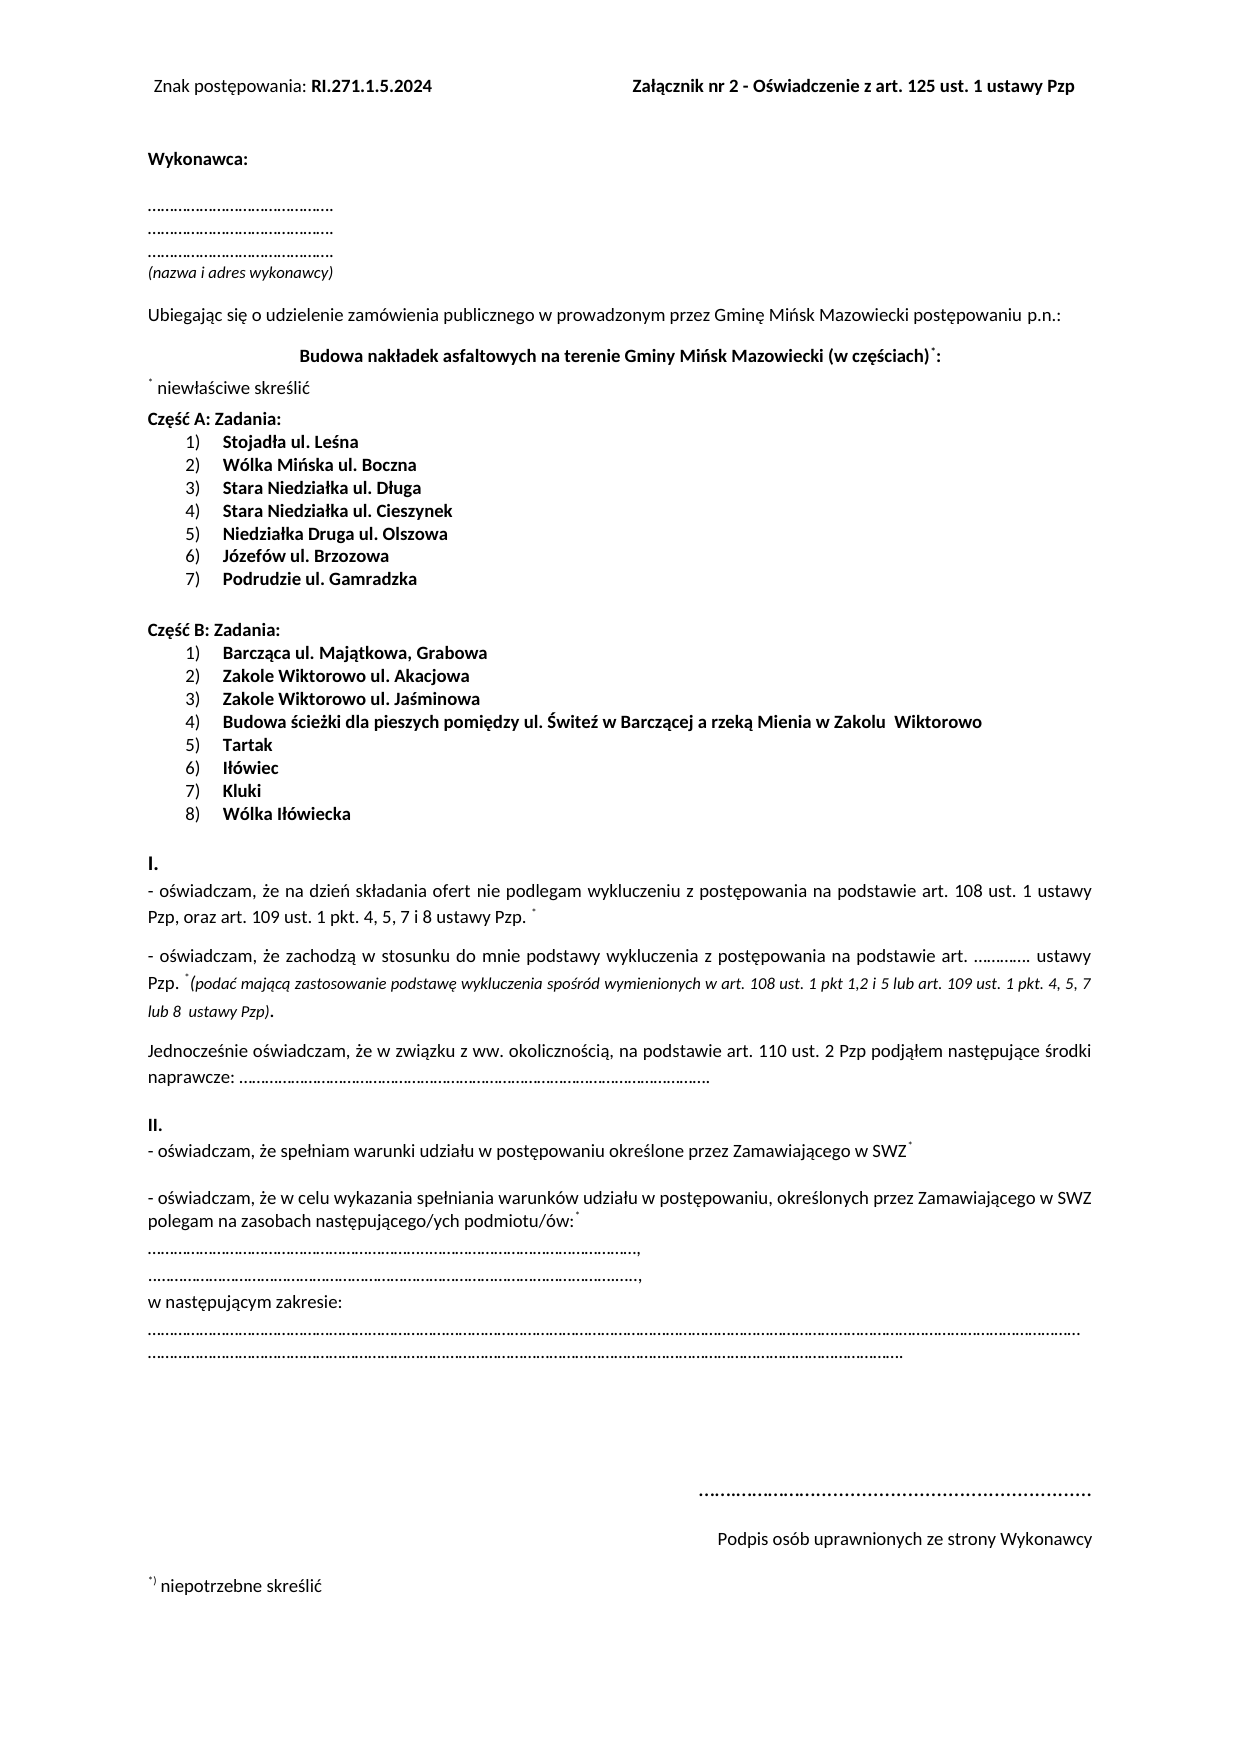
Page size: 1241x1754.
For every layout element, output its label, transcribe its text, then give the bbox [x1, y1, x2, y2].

text Podpis osób uprawnionych ze strony Wykonawcy [148, 1527, 1093, 1549]
text w następującym zakresie: [148, 1291, 1093, 1313]
text *) niepotrzebne skreślić [148, 1574, 1093, 1597]
list Barcząca ul. Majątkowa, Grabowa [185, 641, 1093, 664]
text ……………………………………. [148, 239, 472, 262]
text - oświadczam, że spełniam warunki udziału w postępowaniu określone przez Zamawiającego w SWZ* [148, 1139, 1093, 1162]
text ……………………………………. [148, 216, 472, 239]
text I. [148, 850, 1093, 876]
text - oświadczam, że w celu wykazania spełniania warunków udziału w postępowaniu, określonych przez Zamawiającego w SWZ polegam na zasobach następującego/ych podmiotu/ów:* [148, 1186, 1093, 1232]
list Stara Niedziałka ul. Długa [185, 476, 1093, 499]
list Stara Niedziałka ul. Cieszynek [185, 499, 1093, 522]
text ..…………………………………………………………………………………………….….., [148, 1263, 1093, 1286]
list Podrudzie ul. Gamradzka [185, 568, 1093, 591]
text Budowa nakładek asfaltowych na terenie Gminy Mińsk Mazowiecki (w częściach)*: [148, 345, 1093, 368]
list Józefów ul. Brzozowa [185, 545, 1093, 568]
text Jednocześnie oświadczam, że w związku z ww. okolicznością, na podstawie art. 110 ust. 2 Pzp podjąłem następujące środki naprawcze: ………………………………………………………………………………………………. [148, 1039, 1093, 1088]
text …………………………………………………………………………………………………………………………………………………………………………………………………………………………………………………………………………………………………………………………………………………………. [148, 1318, 1093, 1363]
text Część B: Zadania: [148, 618, 1093, 641]
list Kluki [185, 779, 1093, 802]
list Budowa ścieżki dla pieszych pomiędzy ul. Świteź w Barczącej a rzeką Mienia w Zakolu Wiktorowo [185, 710, 1093, 733]
list Tartak [185, 733, 1093, 756]
text - oświadczam, że zachodzą w stosunku do mnie podstawy wykluczenia z postępowania na podstawie art. …………. ustawy Pzp. *(podać mającą zastosowanie podstawę wykluczenia spośród wymienionych w art. 108 ust. 1 pkt 1,2 i 5 lub art. 109 ust. 1 pkt. 4, 5, 7 lub 8 ustawy Pzp). [148, 944, 1093, 1023]
text Ubiegając się o udzielenie zamówienia publicznego w prowadzonym przez Gminę Mińsk Mazowiecki postępowaniu p.n.: [148, 303, 1093, 326]
list Iłówiec [185, 756, 1093, 779]
list Stojadła ul. Leśna [185, 430, 1093, 453]
text * niewłaściwe skreślić [148, 376, 1093, 399]
list Wólka Mińska ul. Boczna [185, 453, 1093, 476]
text Część A: Zadania: [148, 407, 1093, 430]
list Zakole Wiktorowo ul. Akacjowa [185, 664, 1093, 687]
list Zakole Wiktorowo ul. Jaśminowa [185, 687, 1093, 710]
text Wykonawca: [148, 148, 1093, 171]
list Niedziałka Druga ul. Olszowa [185, 522, 1093, 545]
text ………………………………………………………..…………………………………………, [148, 1236, 1093, 1259]
list Wólka Iłówiecka [185, 802, 1093, 825]
text (nazwa i adres wykonawcy) [148, 262, 472, 282]
text II. [148, 1113, 1093, 1136]
text ……………………………………. [148, 193, 472, 216]
text - oświadczam, że na dzień składania ofert nie podlegam wykluczeniu z postępowania na podstawie art. 108 ust. 1 ustawy Pzp, oraz art. 109 ust. 1 pkt. 4, 5, 7 i 8 ustawy Pzp. * [148, 879, 1093, 929]
text …….……………................................................ [148, 1474, 1093, 1502]
